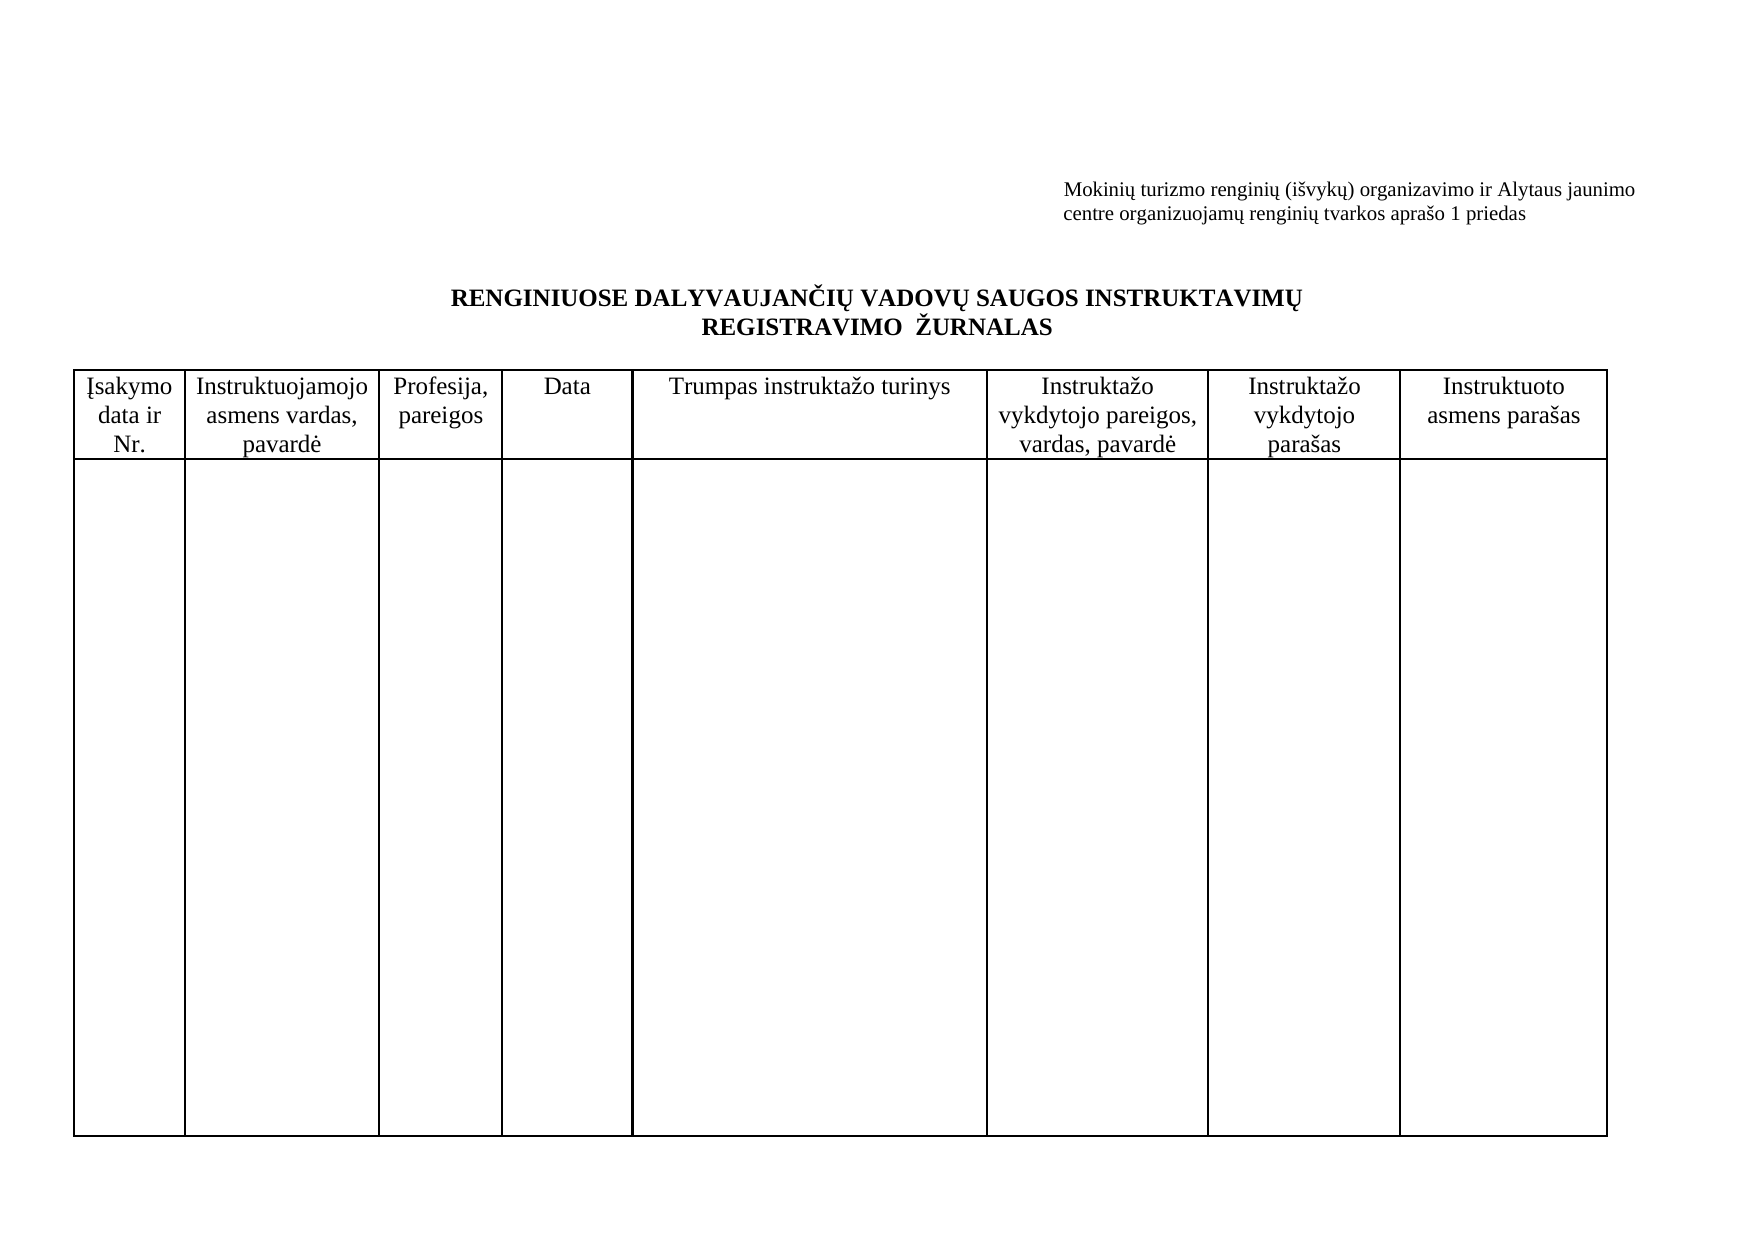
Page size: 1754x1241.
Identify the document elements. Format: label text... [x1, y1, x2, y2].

table_cell [75, 460, 184, 1134]
table_cell [988, 460, 1207, 1134]
table_header Instruktažo vykdytojo parašas [1209, 371, 1399, 457]
table_cell [1401, 460, 1606, 1134]
text Mokinių turizmo renginių (išvykų) organizavimo ir Alytaus jaunimo centre organizuojamų renginių tvarkos aprašo 1 priedas [1063, 177, 1636, 225]
table_header Instruktuoto asmens parašas [1401, 371, 1606, 457]
table_header Instruktuojamojo asmens vardas, pavardė [186, 371, 378, 457]
table_cell [634, 460, 986, 1134]
text REGISTRAVIMO ŽURNALAS [118, 312, 1636, 340]
table_header Data [503, 371, 631, 457]
table_cell [503, 460, 631, 1134]
table_header Profesija, pareigos [380, 371, 501, 457]
text RENGINIUOSE DALYVAUJANČIŲ VADOVŲ SAUGOS INSTRUKTAVIMŲ [118, 283, 1636, 312]
table_header Įsakymo data ir Nr. [75, 371, 184, 457]
table_cell [186, 460, 378, 1134]
table_cell [380, 460, 501, 1134]
table_header Instruktažo vykdytojo pareigos, vardas, pavardė [988, 371, 1207, 457]
table_header Trumpas instruktažo turinys [634, 371, 986, 457]
table_cell [1209, 460, 1399, 1134]
